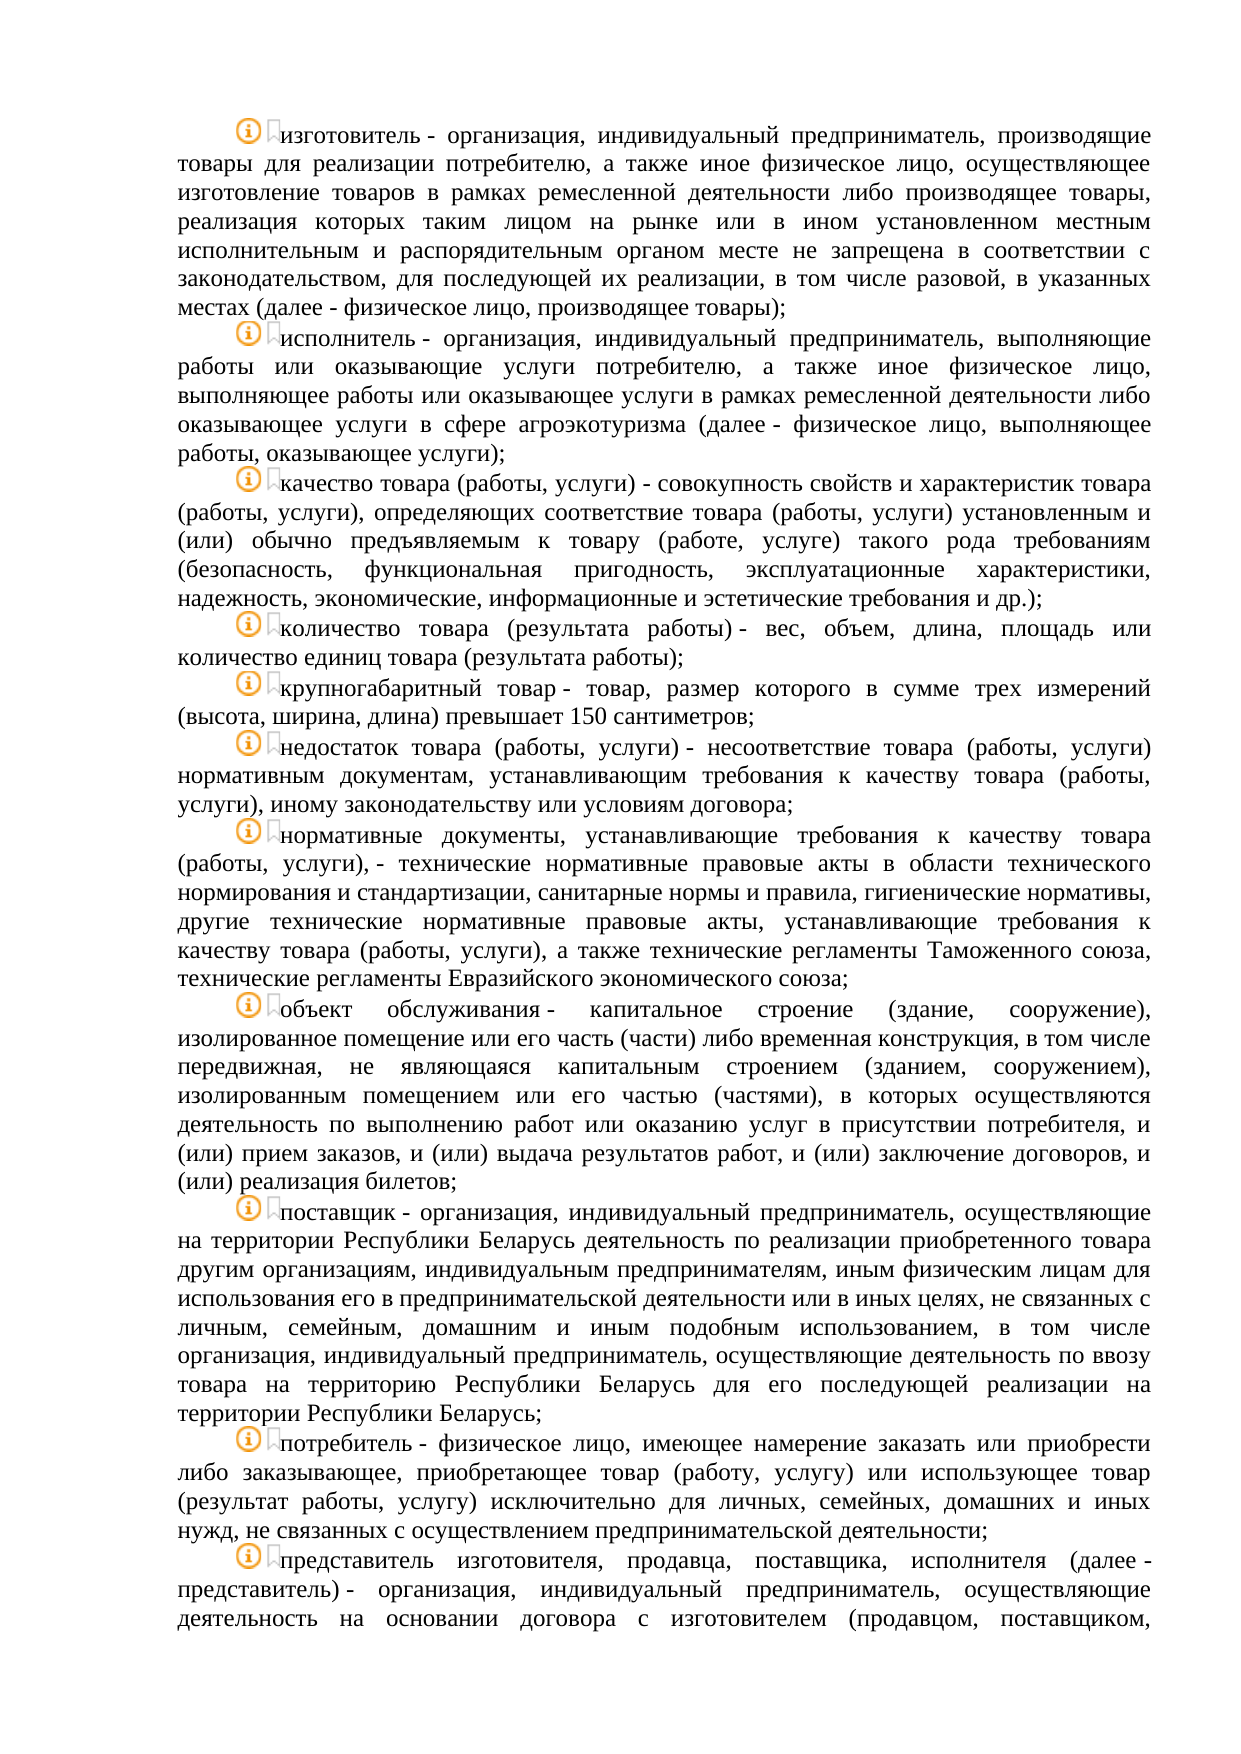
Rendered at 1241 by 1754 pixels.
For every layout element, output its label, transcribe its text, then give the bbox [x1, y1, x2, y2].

text качество товара (работы, услуги) - совокупность свойств и характеристик товара (работы, услуги), определяющих соответствие товара (работы, услуги) установленным и (или) обычно предъявляемым к товару (работе, услуге) такого рода требованиям (безопасность, функциональная пригодность, эксплуатационные характеристики, надежность, экономические, информационные и эстетические требования и др.); [177, 466, 1152, 612]
picture [236, 466, 281, 492]
text недостаток товара (работы, услуги) - несоответствие товара (работы, услуги) нормативным документам, устанавливающим требования к качеству товара (работы, услуги), иному законодательству или условиям договора; [177, 730, 1152, 818]
text нормативные документы, устанавливающие требования к качеству товара (работы, услуги), - технические нормативные правовые акты в области технического нормирования и стандартизации, санитарные нормы и правила, гигиенические нормативы, другие технические нормативные правовые акты, устанавливающие требования к качеству товара (работы, услуги), а также технические регламенты Таможенного союза, технические регламенты Евразийского экономического союза; [177, 818, 1152, 992]
picture [236, 1195, 281, 1221]
text изготовитель - организация, индивидуальный предприниматель, производящие товары для реализации потребителю, а также иное физическое лицо, осуществляющее изготовление товаров в рамках ремесленной деятельности либо производящее товары, реализация которых таким лицом на рынке или в ином установленном местным исполнительным и распорядительным органом месте не запрещена в соответствии с законодательством, для последующей их реализации, в том числе разовой, в указанных местах (далее - физическое лицо, производящее товары); [177, 118, 1152, 321]
text крупногабаритный товар - товар, размер которого в сумме трех измерений (высота, ширина, длина) превышает 150 сантиметров; [177, 671, 1152, 730]
text объект обслуживания - капитальное строение (здание, сооружение), изолированное помещение или его часть (части) либо временная конструкция, в том числе передвижная, не являющаяся капитальным строением (зданием, сооружением), изолированным помещением или его частью (частями), в которых осуществляются деятельность по выполнению работ или оказанию услуг в присутствии потребителя, и (или) прием заказов, и (или) выдача результатов работ, и (или) заключение договоров, и (или) реализация билетов; [177, 992, 1152, 1195]
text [177, 1543, 1152, 1631]
picture [236, 818, 281, 844]
picture [236, 671, 281, 696]
picture [236, 992, 281, 1018]
text количество товара (результата работы) - вес, объем, длина, площадь или количество единиц товара (результата работы); [177, 612, 1152, 671]
picture [236, 321, 281, 346]
text поставщик - организация, индивидуальный предприниматель, осуществляющие на территории Республики Беларусь деятельность по реализации приобретенного товара другим организациям, индивидуальным предпринимателям, иным физическим лицам для использования его в предпринимательской деятельности или в иных целях, не связанных с личным, семейным, домашним и иным подобным использованием, в том числе организация, индивидуальный предприниматель, осуществляющие деятельность по ввозу товара на территорию Республики Беларусь для его последующей реализации на территории Республики Беларусь; [177, 1195, 1152, 1427]
picture [236, 730, 281, 756]
picture [236, 611, 281, 637]
picture [236, 1543, 281, 1569]
text потребитель - физическое лицо, имеющее намерение заказать или приобрести либо заказывающее, приобретающее товар (работу, услугу) или использующее товар (результат работы, услугу) исключительно для личных, семейных, домашних и иных нужд, не связанных с осуществлением предпринимательской деятельности; [177, 1427, 1152, 1543]
text исполнитель - организация, индивидуальный предприниматель, выполняющие работы или оказывающие услуги потребителю, а также иное физическое лицо, выполняющее работы или оказывающее услуги в рамках ремесленной деятельности либо оказывающее услуги в сфере агроэкотуризма (далее - физическое лицо, выполняющее работы, оказывающее услуги); [177, 321, 1152, 466]
picture [236, 118, 281, 144]
picture [236, 1426, 281, 1452]
